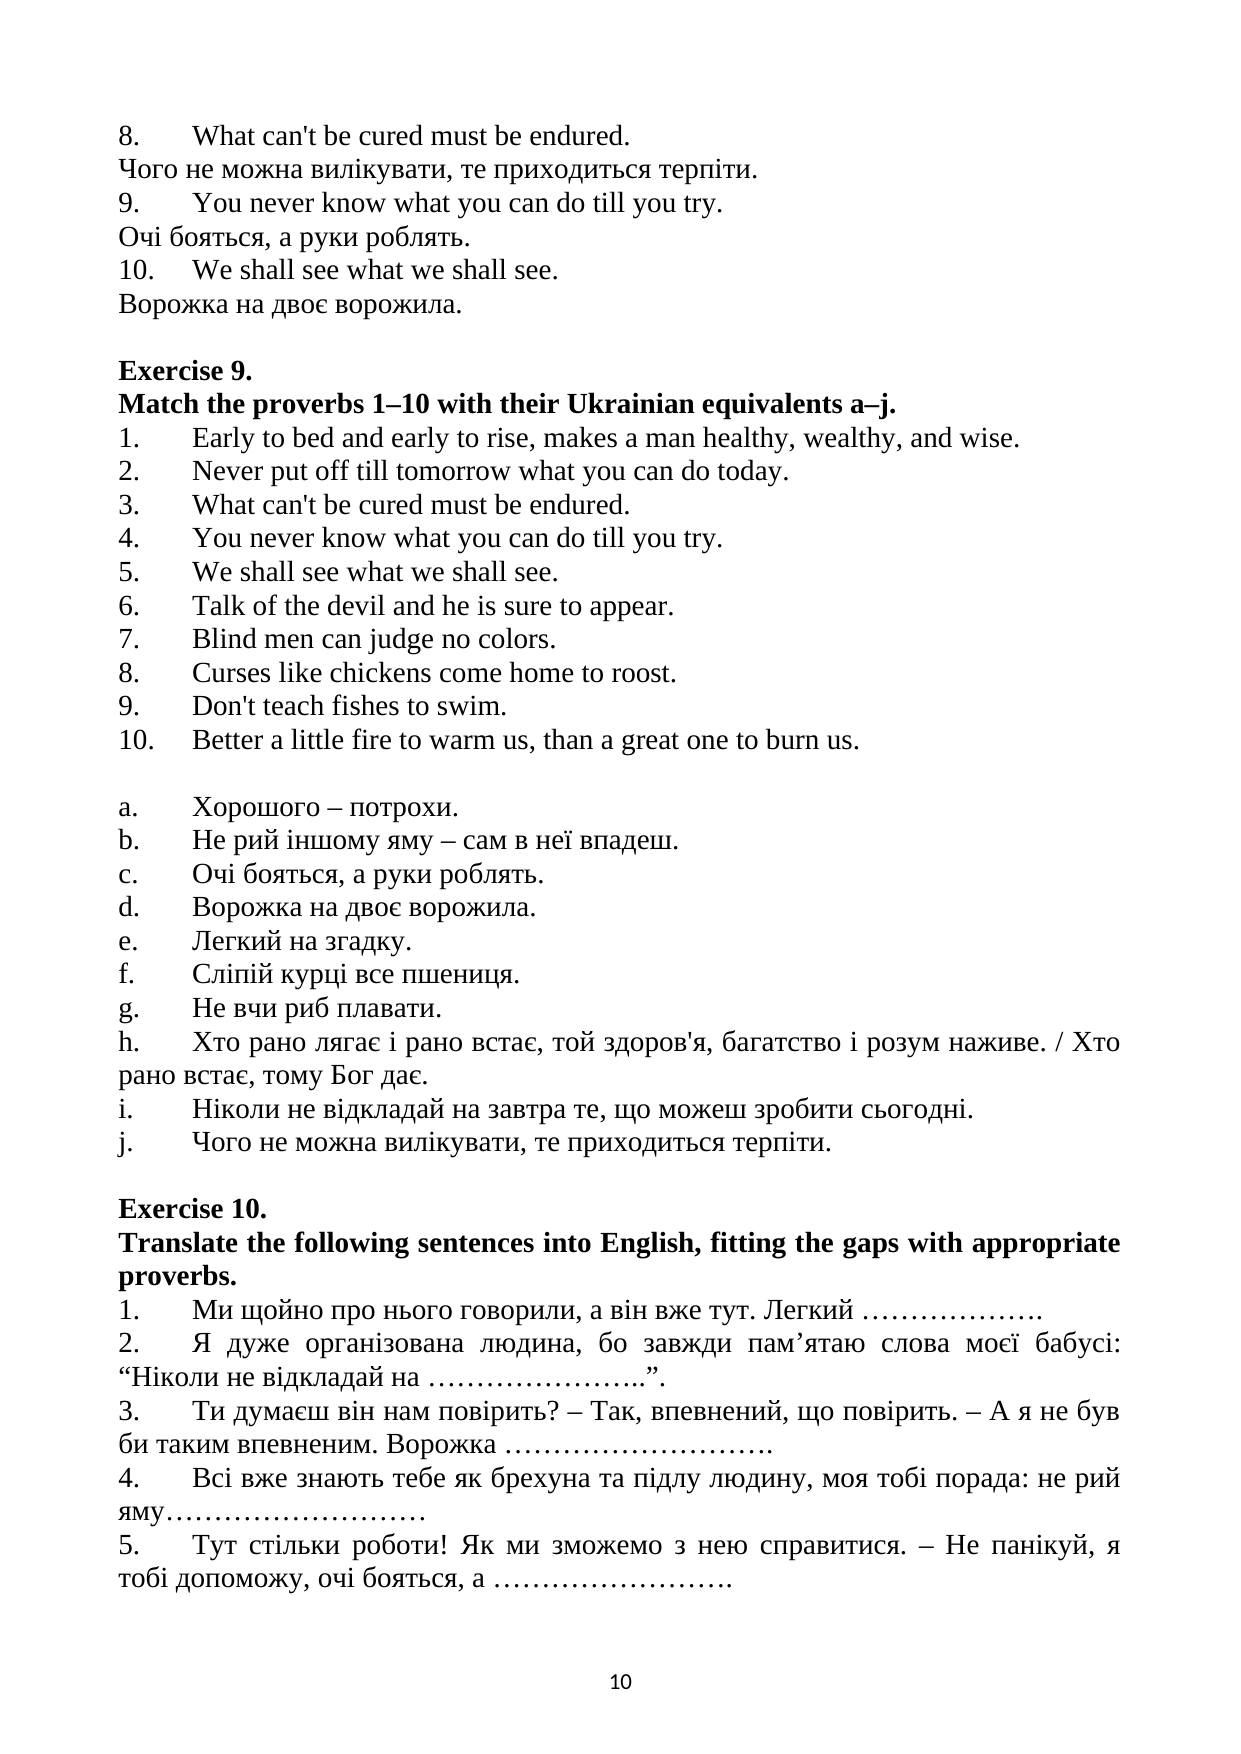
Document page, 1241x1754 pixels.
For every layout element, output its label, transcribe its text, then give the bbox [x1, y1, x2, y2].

list Не вчи риб плавати. [118, 990, 1122, 1024]
list Легкий на згадку. [118, 923, 1122, 957]
list We shall see what we shall see. [118, 252, 1122, 286]
list Better a little fire to warm us, than a great one to burn us. [118, 722, 1122, 755]
text Translate the following sentences into English, fitting the gaps with appropriate proverbs. [118, 1225, 1122, 1292]
text Exercise 10. [118, 1191, 1122, 1225]
list Ти думаєш він нам повірить? – Так, впевнений, що повірить. – А я не був би таким впевненим. Ворожка ………………………. [118, 1393, 1122, 1460]
list What can't be cured must be endured. [118, 487, 1122, 521]
list Curses like chickens come home to roost. [118, 655, 1122, 688]
list Сліпій курці все пшениця. [118, 957, 1122, 990]
list Хорошого – потрохи. [118, 789, 1122, 822]
list Всі вже знають тебе як брехуна та підлу людину, моя тобі порада: не рий яму……………………… [118, 1460, 1122, 1527]
text Очі бояться, а руки роблять. [118, 219, 1122, 252]
list Чого не можна вилікувати, те приходиться терпіти. [118, 152, 1122, 185]
list What can't be cured must be endured. [118, 118, 1122, 152]
list Не рий іншому яму – сам в неї впадеш. [118, 822, 1122, 856]
list Early to bed and early to rise, makes a man healthy, wealthy, and wise. [118, 420, 1122, 453]
text Ворожка на двоє ворожила. [118, 286, 1122, 319]
text Exercise 9. [118, 353, 1122, 386]
list Never put off till tomorrow what you can do today. [118, 453, 1122, 487]
list Ворожка на двоє ворожила. [118, 889, 1122, 923]
list We shall see what we shall see. [118, 554, 1122, 588]
list Talk of the devil and he is sure to appear. [118, 588, 1122, 621]
list Хто рано лягає і рано встає, той здоров'я, багатство і розум наживе. / Хто рано встає, тому Бог дає. [118, 1024, 1122, 1091]
list Ми щойно про нього говорили, а він вже тут. Легкий ………………. [118, 1292, 1122, 1326]
list Очі бояться, а руки роблять. [118, 856, 1122, 889]
list Я дуже організована людина, бо завжди пам’ятаю слова моєї бабусі: “Ніколи не відкладай на …………………..”. [118, 1326, 1122, 1393]
list You never know what you can do till you try. [118, 521, 1122, 554]
list Don't teach fishes to swim. [118, 688, 1122, 722]
list Blind men can judge no colors. [118, 621, 1122, 655]
list You never know what you can do till you try. [118, 185, 1122, 219]
list Тут стільки роботи! Як ми зможемо з нею справитися. – Не панікуй, я тобі допоможу, очі бояться, а ……………………. [118, 1527, 1122, 1594]
text Match the proverbs 1–10 with their Ukrainian equivalents a–j. [118, 386, 1122, 420]
list Чого не можна вилікувати, те приходиться терпіти. [118, 1124, 1122, 1158]
list Ніколи не відкладай на завтра те, що можеш зробити сьогодні. [118, 1091, 1122, 1124]
